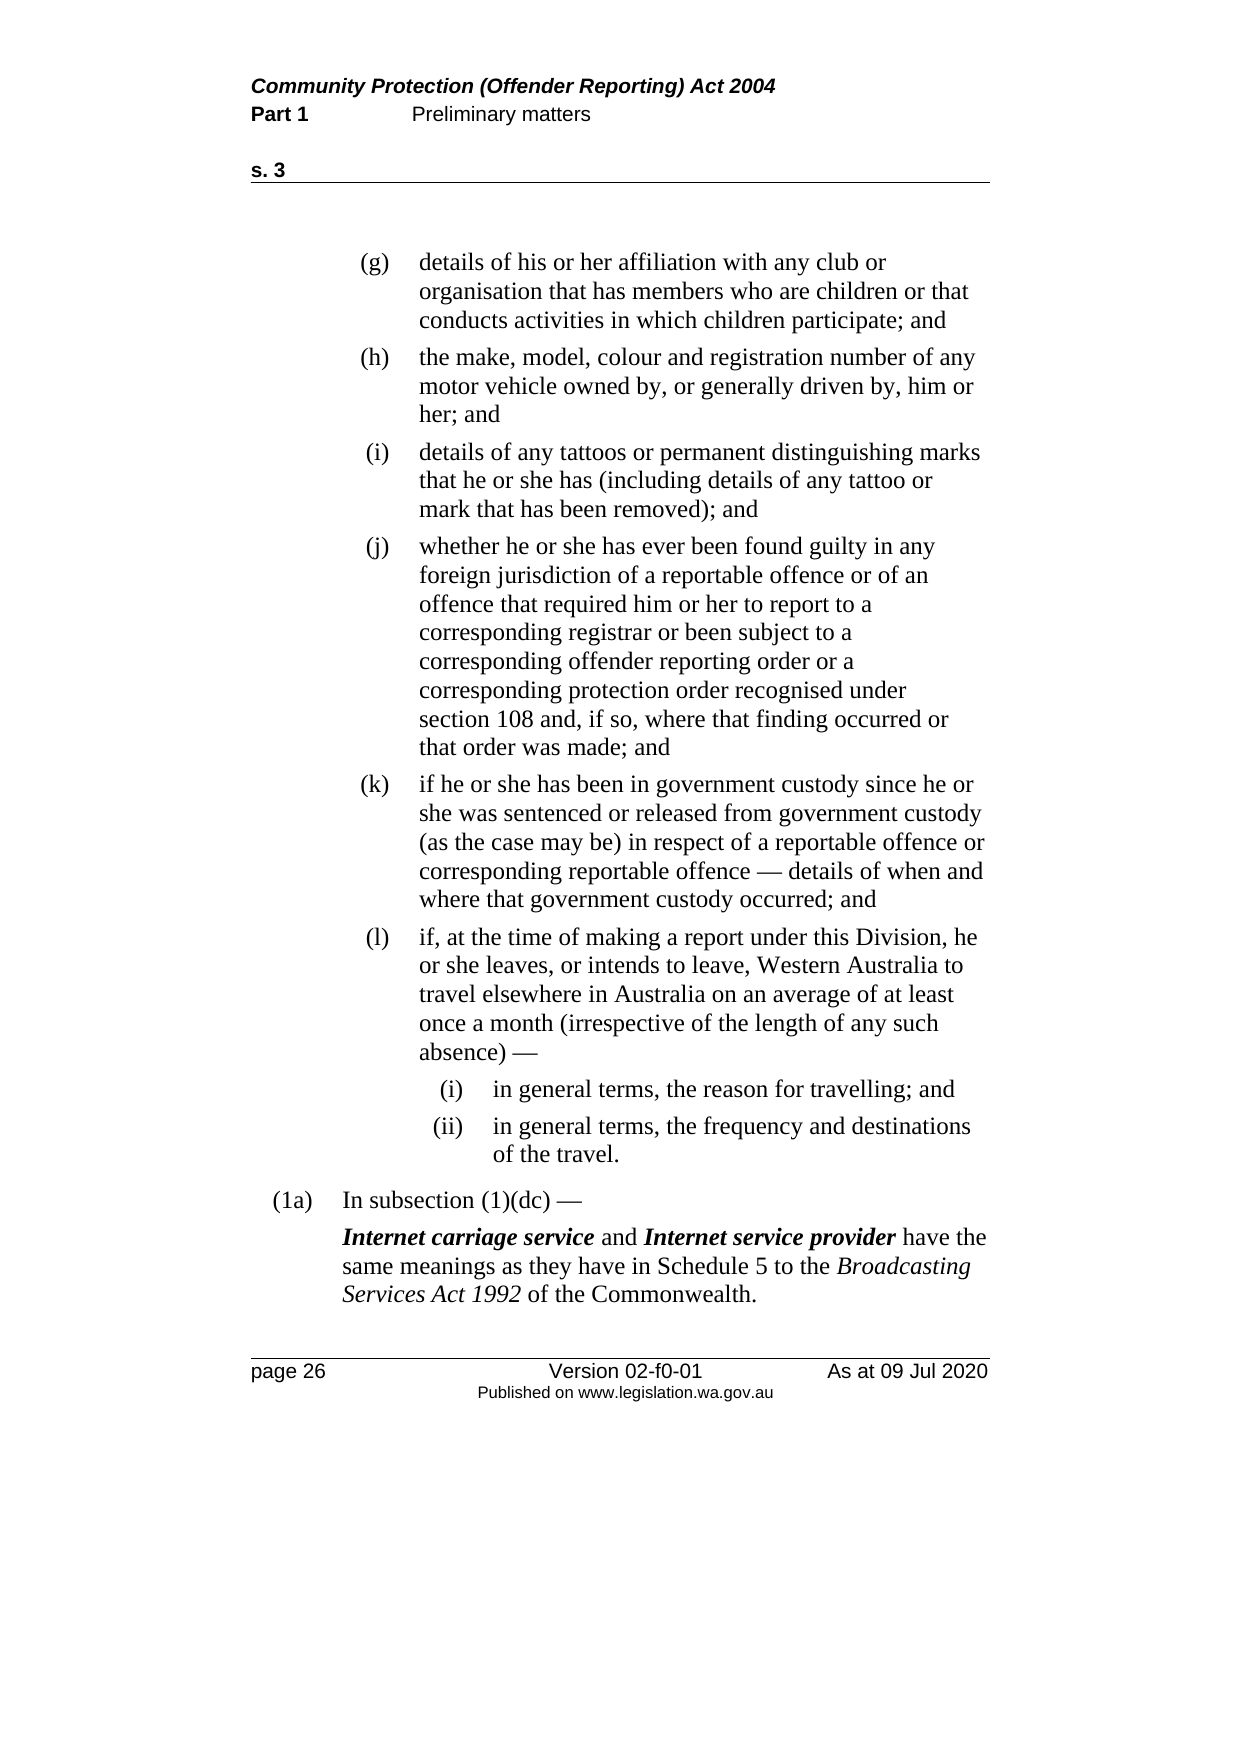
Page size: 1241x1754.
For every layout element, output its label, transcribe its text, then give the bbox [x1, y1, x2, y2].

text Internet carriage service and Internet service provider have the same meanings as they have in Schedule 5 to the Broadcasting Services Act 1992 of the Commonwealth. [251, 1222, 990, 1308]
text (i) in general terms, the reason for travelling; and [251, 1074, 990, 1102]
text (1a) In subsection (1)(dc) — [251, 1185, 990, 1214]
text (j) whether he or she has ever been found guilty in any foreign jurisdiction of a reportable offence or of an offence that required him or her to report to a corresponding registrar or been subject to a corresponding offender reporting order or a corresponding protection order recognised under section 108 and, if so, where that finding occurred or that order was made; and [251, 531, 990, 761]
text (l) if, at the time of making a report under this Division, he or she leaves, or intends to leave, Western Australia to travel elsewhere in Australia on an average of at least once a month (irrespective of the length of any such absence) — [251, 922, 990, 1065]
text (i) details of any tattoos or permanent distinguishing marks that he or she has (including details of any tattoo or mark that has been removed); and [251, 437, 990, 523]
text (g) details of his or her affiliation with any club or organisation that has members who are children or that conducts activities in which children participate; and [251, 247, 990, 334]
text (ii) in general terms, the frequency and destinations of the travel. [251, 1111, 990, 1168]
text (k) if he or she has been in government custody since he or she was sentenced or released from government custody (as the case may be) in respect of a reportable offence or corresponding reportable offence — details of when and where that government custody occurred; and [251, 769, 990, 913]
text (h) the make, model, colour and registration number of any motor vehicle owned by, or generally driven by, him or her; and [251, 342, 990, 428]
